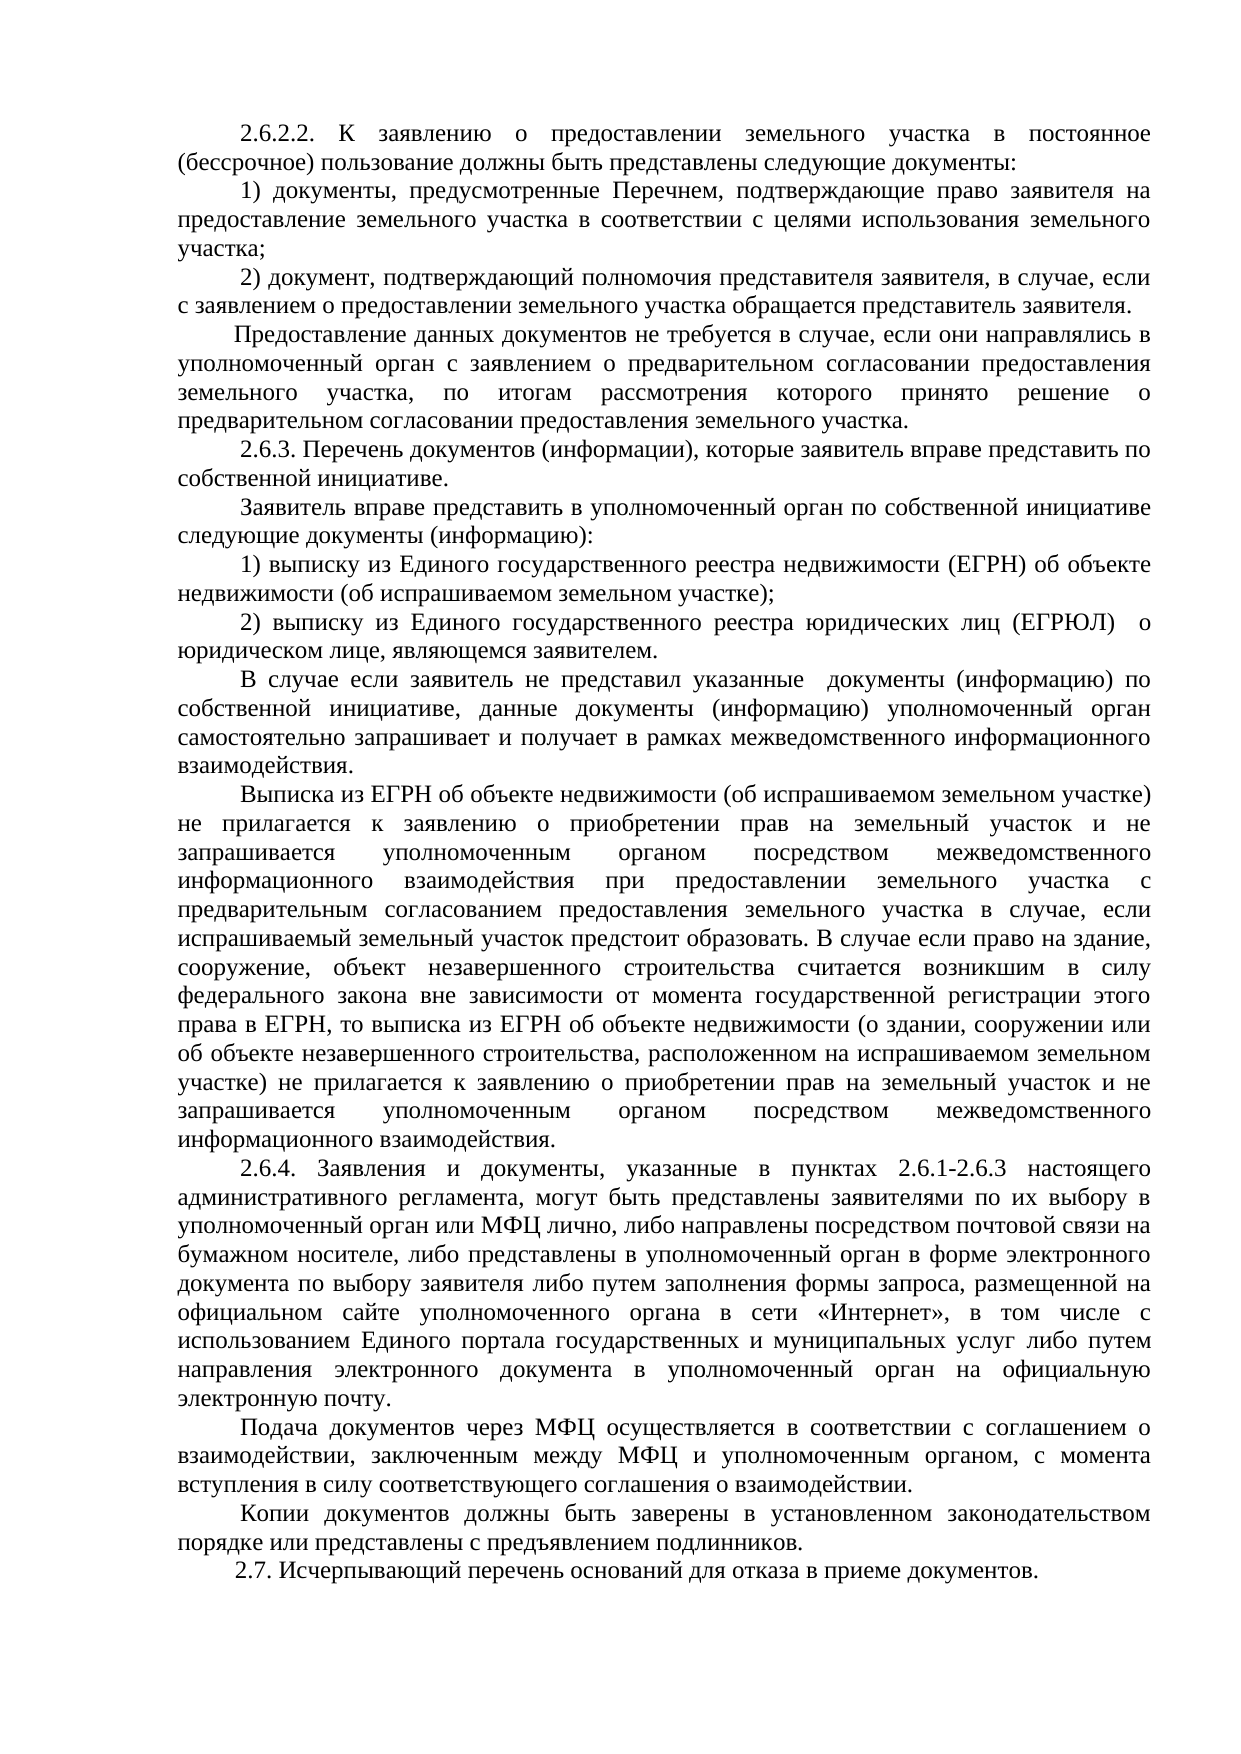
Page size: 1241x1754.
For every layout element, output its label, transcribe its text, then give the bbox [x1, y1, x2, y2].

text 1) выписку из Единого государственного реестра недвижимости (ЕГРН) об объекте недвижимости (об испрашиваемом земельном участке); [177, 549, 1152, 607]
text 2.6.2.2. К заявлению о предоставлении земельного участка в постоянное (бессрочное) пользование должны быть представлены следующие документы: [177, 118, 1152, 176]
text 1) документы, предусмотренные Перечнем, подтверждающие право заявителя на предоставление земельного участка в соответствии с целями использования земельного участка; [177, 176, 1152, 262]
text 2) документ, подтверждающий полномочия представителя заявителя, в случае, если с заявлением о предоставлении земельного участка обращается представитель заявителя. [177, 262, 1152, 319]
text 2.7. Исчерпывающий перечень оснований для отказа в приеме документов. [177, 1556, 1152, 1584]
text Предоставление данных документов не требуется в случае, если они направлялись в уполномоченный орган с заявлением о предварительном согласовании предоставления земельного участка, по итогам рассмотрения которого принято решение о предварительном согласовании предоставления земельного участка. [177, 319, 1152, 434]
text 2.6.4. Заявления и документы, указанные в пунктах 2.6.1-2.6.3 настоящего административного регламента, могут быть представлены заявителями по их выбору в уполномоченный орган или МФЦ лично, либо направлены посредством почтовой связи на бумажном носителе, либо представлены в уполномоченный орган в форме электронного документа по выбору заявителя либо путем заполнения формы запроса, размещенной на официальном сайте уполномоченного органа в сети «Интернет», в том числе с использованием Единого портала государственных и муниципальных услуг либо путем направления электронного документа в уполномоченный орган на официальную электронную почту. [177, 1153, 1152, 1412]
text В случае если заявитель не представил указанные документы (информацию) по собственной инициативе, данные документы (информацию) уполномоченный орган самостоятельно запрашивает и получает в рамках межведомственного информационного взаимодействия. [177, 664, 1152, 779]
text Выписка из ЕГРН об объекте недвижимости (об испрашиваемом земельном участке) не прилагается к заявлению о приобретении прав на земельный участок и не запрашивается уполномоченным органом посредством межведомственного информационного взаимодействия при предоставлении земельного участка с предварительным согласованием предоставления земельного участка в случае, если испрашиваемый земельный участок предстоит образовать. В случае если право на здание, сооружение, объект незавершенного строительства считается возникшим в силу федерального закона вне зависимости от момента государственной регистрации этого права в ЕГРН, то выписка из ЕГРН об объекте недвижимости (о здании, сооружении или об объекте незавершенного строительства, расположенном на испрашиваемом земельном участке) не прилагается к заявлению о приобретении прав на земельный участок и не запрашивается уполномоченным органом посредством межведомственного информационного взаимодействия. [177, 779, 1152, 1153]
text 2.6.3. Перечень документов (информации), которые заявитель вправе представить по собственной инициативе. [177, 434, 1152, 492]
text Подача документов через МФЦ осуществляется в соответствии с соглашением о взаимодействии, заключенным между МФЦ и уполномоченным органом, с момента вступления в силу соответствующего соглашения о взаимодействии. [177, 1412, 1152, 1498]
text Копии документов должны быть заверены в установленном законодательством порядке или представлены с предъявлением подлинников. [177, 1498, 1152, 1556]
text 2) выписку из Единого государственного реестра юридических лиц (ЕГРЮЛ) о юридическом лице, являющемся заявителем. [177, 607, 1152, 664]
text Заявитель вправе представить в уполномоченный орган по собственной инициативе следующие документы (информацию): [177, 492, 1152, 549]
